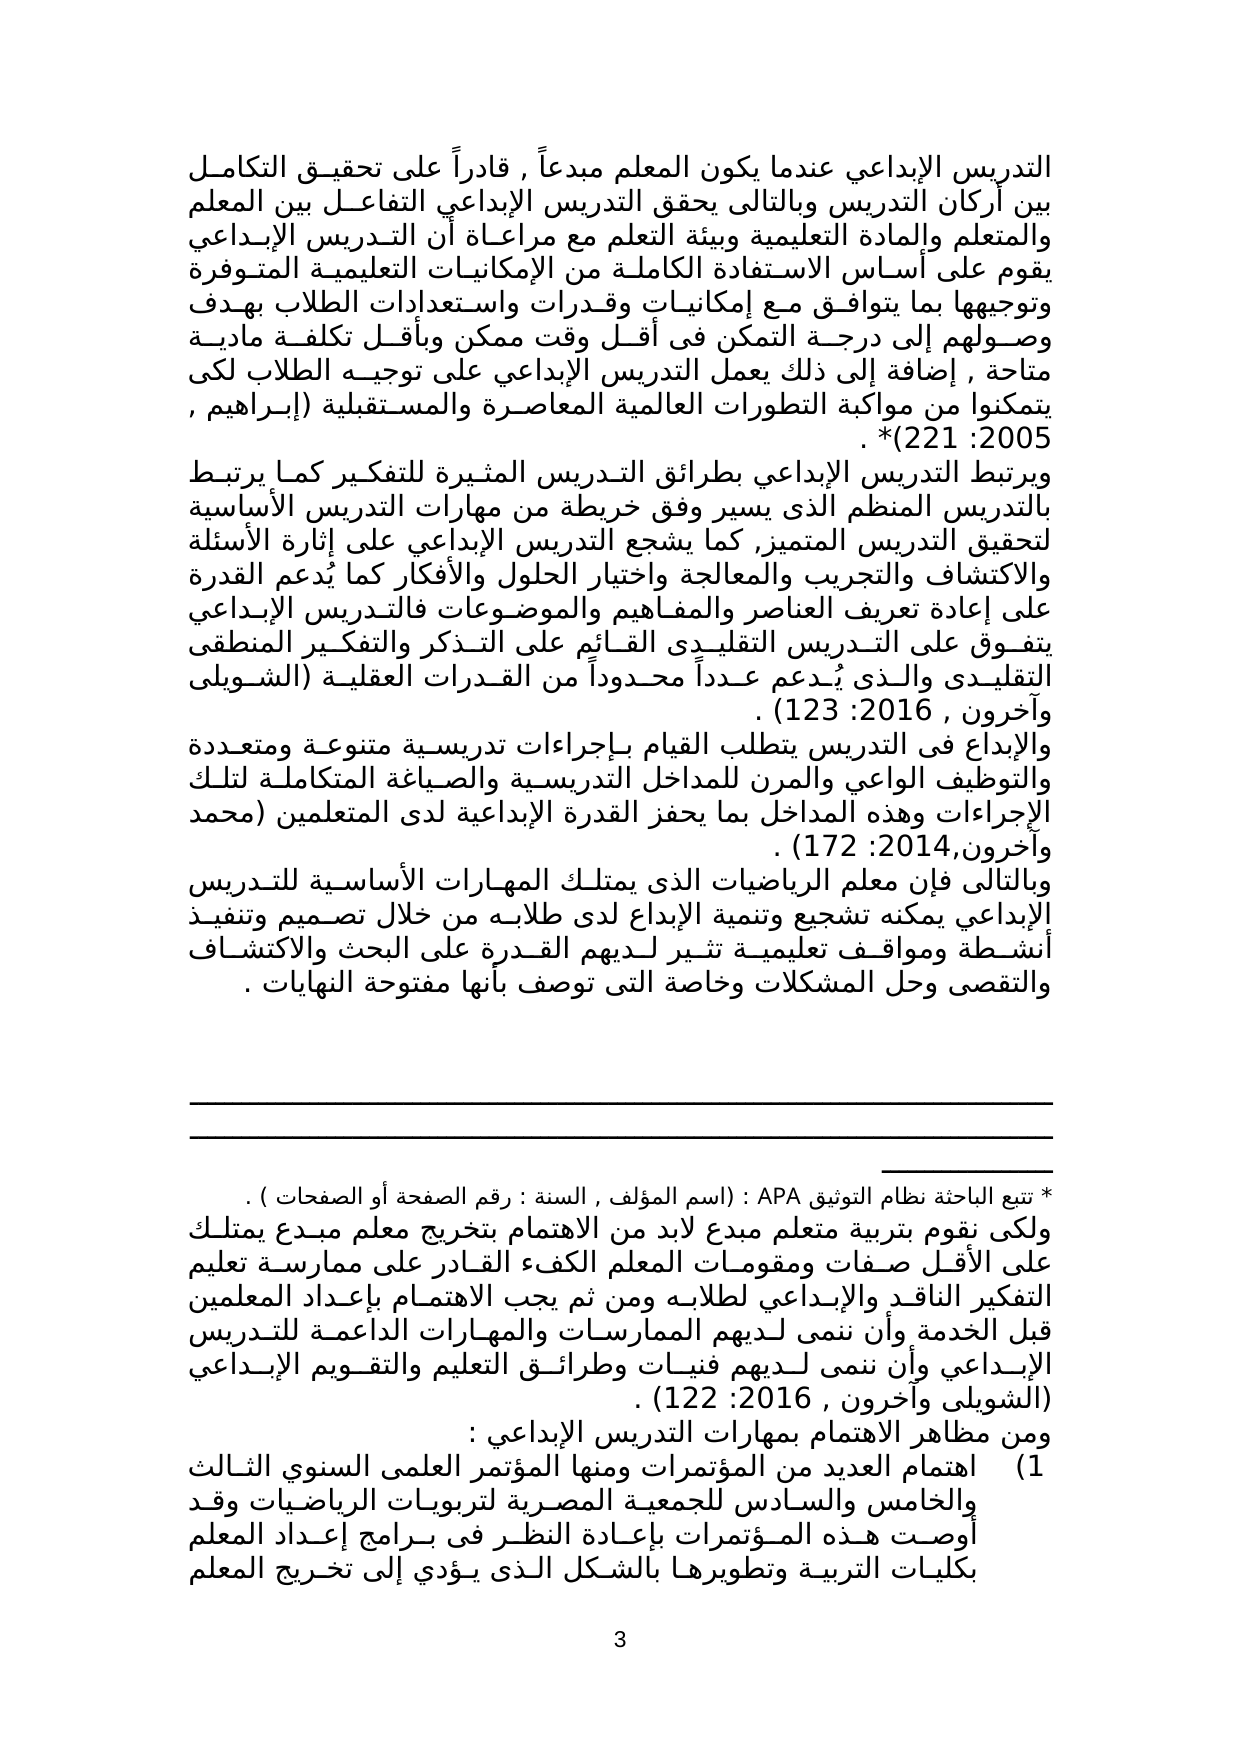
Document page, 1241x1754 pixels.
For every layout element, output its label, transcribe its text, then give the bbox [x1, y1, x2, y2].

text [187, 150, 1053, 456]
text ولكى نقوم بتربية متعلم مبدع لابد من الاهتمام بتخريج معلم مبدع يمتلك على الأقل صفات ومقومات المعلم الكفء القادر على ممارسة تعليم التفكير الناقد والإبداعي لطلابه ومن ثم يجب الاهتمام بإعداد المعلمين قبل الخدمة وأن ننمى لديهم الممارسات والمهارات الداعمة للتدريس الإبداعي وأن ننمى لديهم فنيات وطرائق التعليم والتقويم الإبداعي (الشويلى وآخرون , 2016: 122) . [187, 1211, 1053, 1415]
text ومن مظاهر الاهتمام بمهارات التدريس الإبداعي : [187, 1415, 1053, 1449]
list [187, 1449, 1015, 1585]
text وبالتالى فإن معلم الرياضيات الذى يمتلك المهارات الأساسية للتدريس الإبداعي يمكنه تشجيع وتنمية الإبداع لدى طلابه من خلال تصميم وتنفيذ أنشطة ومواقف تعليمية تثير لديهم القدرة على البحث والاكتشاف والتقصى وحل المشكلات وخاصة التى توصف بأنها مفتوحة النهايات . [187, 863, 1053, 999]
text ــــــــــــــــــــــــــــــــــــــــــــــــــــــــــــــــــــــــــــــــــــــــــــــــــــــــــــــــــــــــــــــــــــــــــــــــــــــــــــــــــــــــــــــــــــــــــــــــــــــــــــــــــــــــــــــ [187, 1078, 1053, 1180]
text والإبداع فى التدريس يتطلب القيام بإجراءات تدريسية متنوعة ومتعددة والتوظيف الواعي والمرن للمداخل التدريسية والصياغة المتكاملة لتلك الإجراءات وهذه المداخل بما يحفز القدرة الإبداعية لدى المتعلمين (محمد وآخرون,2014: 172) . [187, 727, 1053, 863]
text * تتبع الباحثة نظام التوثيق APA : (اسم المؤلف , السنة : رقم الصفحة أو الصفحات ) . [187, 1180, 1053, 1211]
text ويرتبط التدريس الإبداعي بطرائق التدريس المثيرة للتفكير كما يرتبط بالتدريس المنظم الذى يسير وفق خريطة من مهارات التدريس الأساسية لتحقيق التدريس المتميز, كما يشجع التدريس الإبداعي على إثارة الأسئلة والاكتشاف والتجريب والمعالجة واختيار الحلول والأفكار كما يُدعم القدرة على إعادة تعريف العناصر والمفاهيم والموضوعات فالتدريس الإبداعي يتفوق على التدريس التقليدى القائم على التذكر والتفكير المنطقى التقليدى والذى يُدعم عدداً محدوداً من القدرات العقلية (الشويلى وآخرون , 2016: 123) . [187, 456, 1053, 727]
